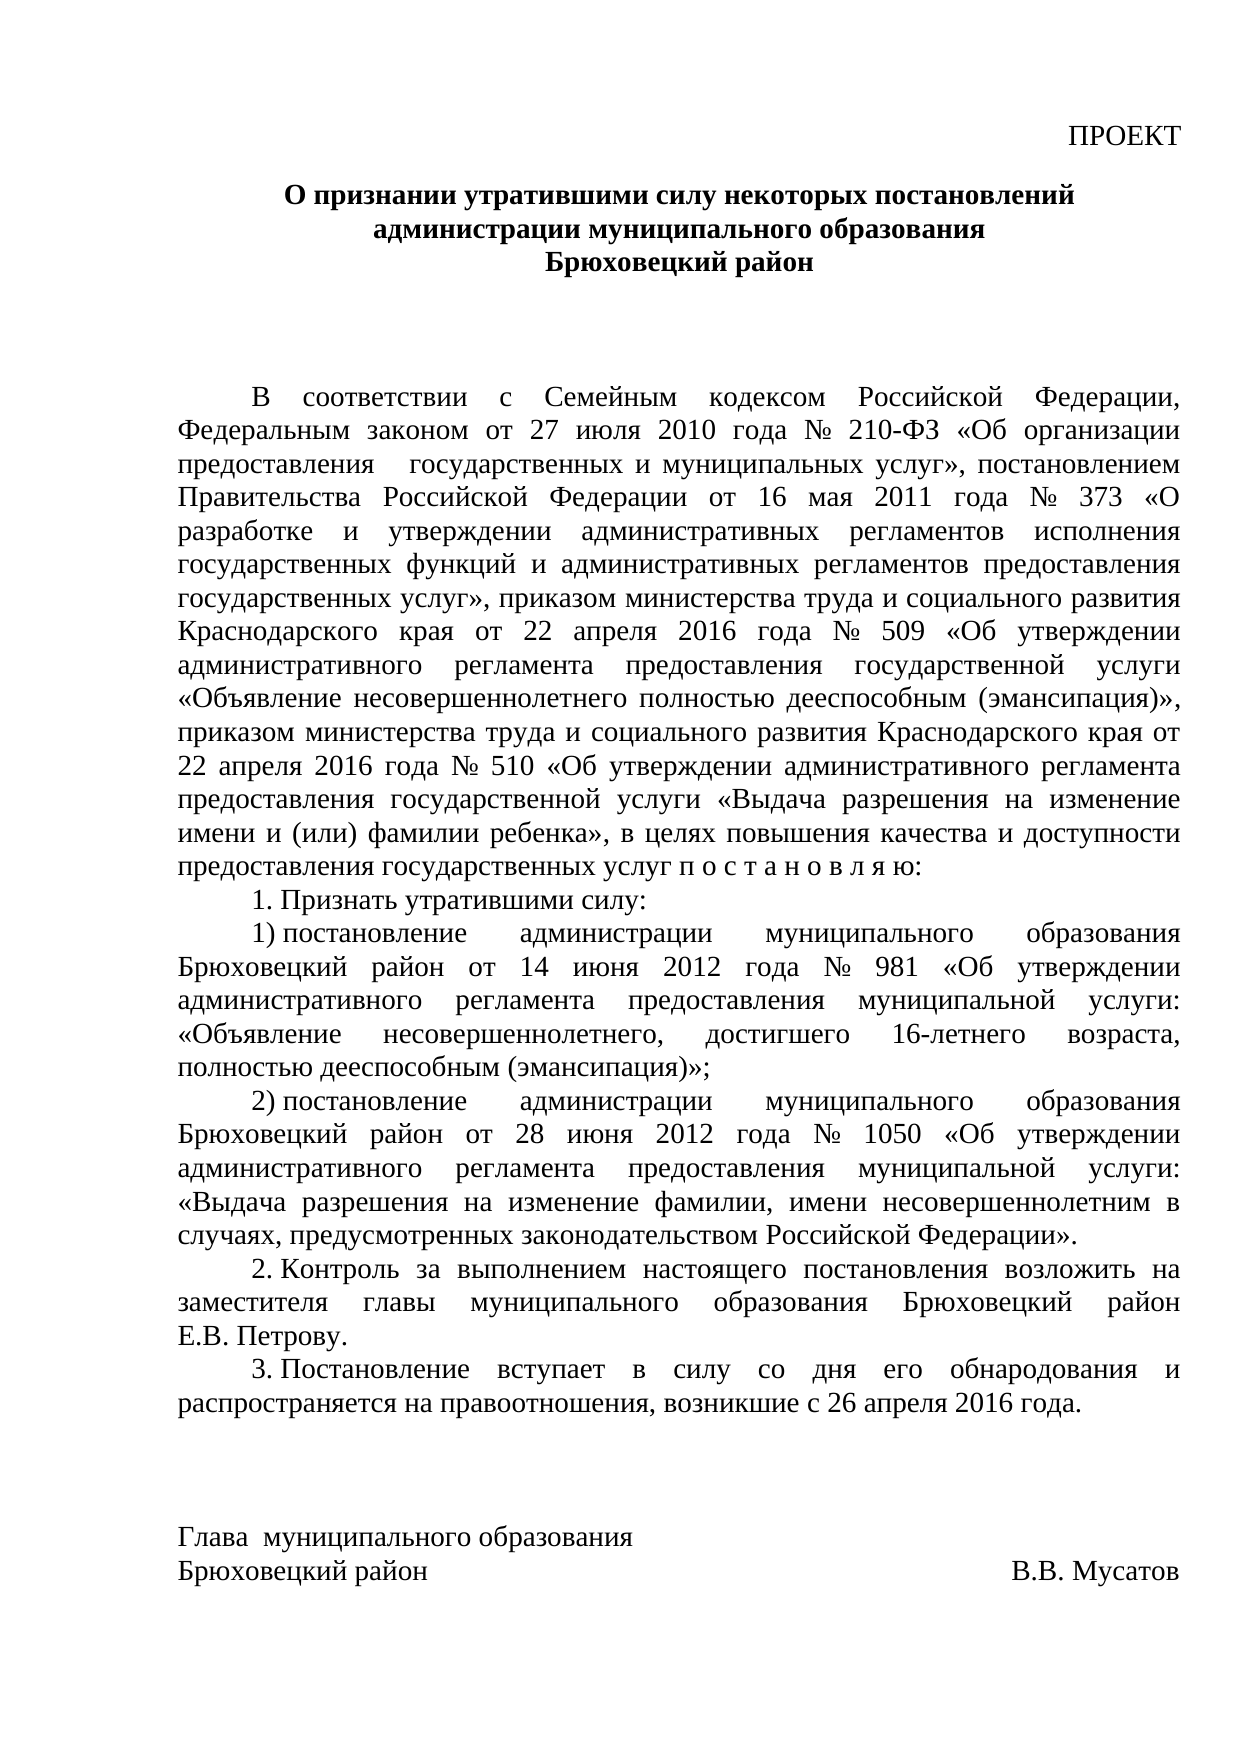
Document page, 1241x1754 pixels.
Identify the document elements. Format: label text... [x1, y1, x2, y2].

text администрации муниципального образования [266, 211, 1093, 244]
text Глава муниципального образования [177, 1519, 1181, 1553]
subtitle В соответствии с Семейным кодексом Российской Федерации, Федеральным законом от 27 июля 2010 года № 210-ФЗ «Об организации предоставления государственных и муниципальных услуг», постановлением Правительства Российской Федерации от 16 мая 2011 года № 373 «О разработке и утверждении административных регламентов исполнения государственных функций и административных регламентов предоставления государственных услуг», приказом министерства труда и социального развития Краснодарского края от 22 апреля 2016 года № 509 «Об утверждении административного регламента предоставления государственной услуги «Объявление несовершеннолетнего полностью дееспособным (эмансипация)», приказом министерства труда и социального развития Краснодарского края от 22 апреля 2016 года № 510 «Об утверждении административного регламента предоставления государственной услуги «Выдача разрешения на изменение имени и (или) фамилии ребенка», в целях повышения качества и доступности предоставления государственных услуг п о с т а н о в л я ю: [177, 379, 1181, 882]
text 2) постановление администрации муниципального образования Брюховецкий район от 28 июня 2012 года № 1050 «Об утверждении административного регламента предоставления муниципальной услуги: «Выдача разрешения на изменение фамилии, имени несовершеннолетним в случаях, предусмотренных законодательством Российской Федерации». [177, 1083, 1181, 1251]
text 3. Постановление вступает в силу со дня его обнародования и распространяется на правоотношения, возникшие с 26 апреля 2016 года. [177, 1351, 1181, 1418]
subtitle 1) постановление администрации муниципального образования Брюховецкий район от 14 июня 2012 года № 981 «Об утверждении административного регламента предоставления муниципальной услуги: «Объявление несовершеннолетнего, достигшего 16-летнего возраста, полностью дееспособным (эмансипация)»; [177, 915, 1181, 1083]
subtitle 1. Признать утратившими силу: [177, 882, 1181, 915]
text ПРОЕКТ [177, 118, 1181, 152]
text 2. Контроль за выполнением настоящего постановления возложить на заместителя главы муниципального образования Брюховецкий район Е.В. Петрову. [177, 1251, 1181, 1351]
text Брюховецкий район В.В. Мусатов [177, 1553, 1181, 1586]
text О признании утратившими силу некоторых постановлений [266, 177, 1093, 211]
text Брюховецкий район [266, 244, 1093, 278]
